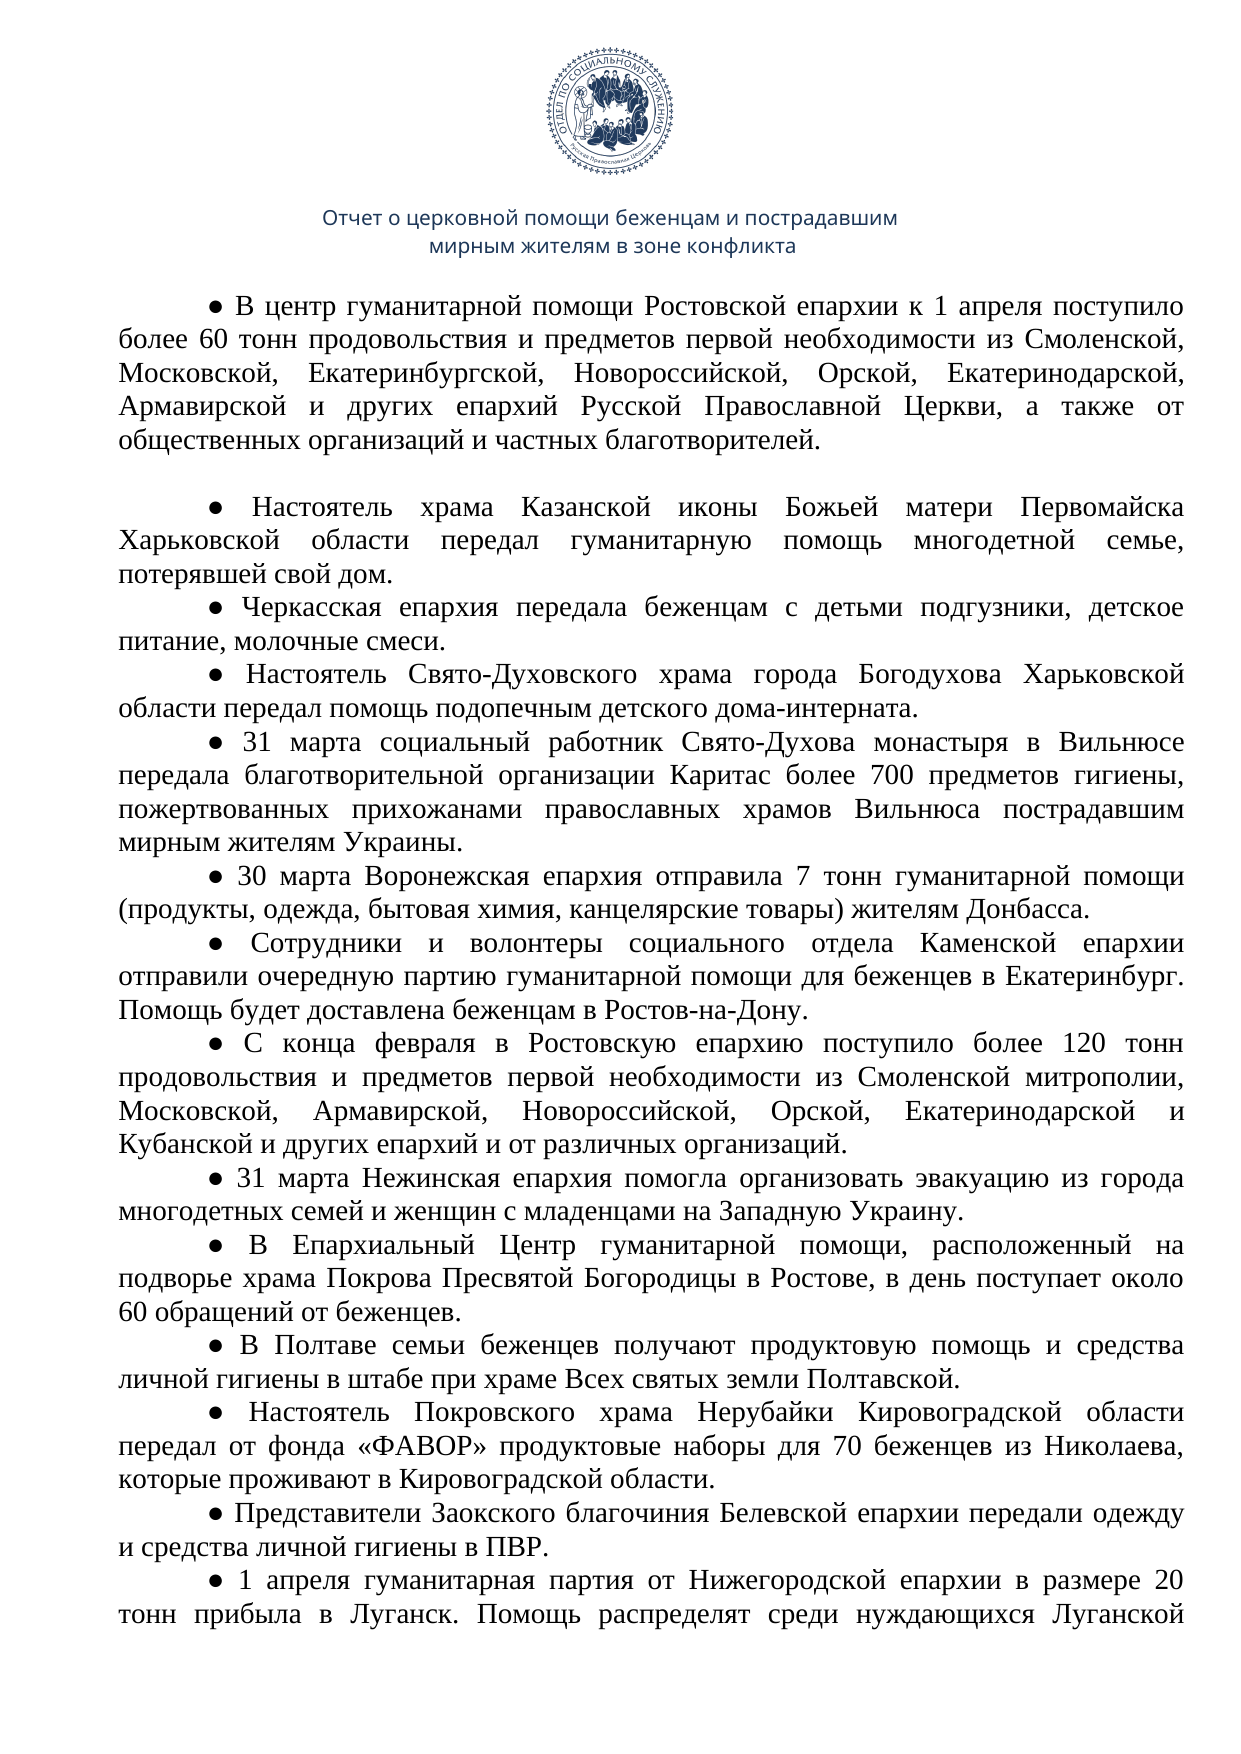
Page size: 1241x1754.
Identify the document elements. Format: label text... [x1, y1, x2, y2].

text ● 31 марта Нежинская епархия помогла организовать эвакуацию из города многодетных семей и женщин с младенцами на Западную Украину. [118, 1160, 1185, 1227]
text ● Сотрудники и волонтеры социального отдела Каменской епархии отправили очередную партию гуманитарной помощи для беженцев в Екатеринбург. Помощь будет доставлена беженцам в Ростов-на-Дону. [118, 925, 1185, 1026]
text ● Представители Заокского благочиния Белевской епархии передали одежду и средства личной гигиены в ПВР. [118, 1495, 1185, 1562]
text ● 30 марта Воронежская епархия отправила 7 тонн гуманитарной помощи (продукты, одежда, бытовая химия, канцелярские товары) жителям Донбасса. [118, 858, 1185, 925]
text ● В Полтаве семьи беженцев получают продуктовую помощь и средства личной гигиены в штабе при храме Всех святых земли Полтавской. [118, 1327, 1185, 1394]
text ● С конца февраля в Ростовскую епархию поступило более 120 тонн продовольствия и предметов первой необходимости из Смоленской митрополии, Московской, Армавирской, Новороссийской, Орской, Екатеринодарской и Кубанской и других епархий и от различных организаций. [118, 1026, 1185, 1160]
text ● Настоятель храма Казанской иконы Божьей матери Первомайска Харьковской области передал гуманитарную помощь многодетной семье, потерявшей свой дом. [118, 489, 1185, 589]
picture [546, 47, 674, 175]
text ● 31 марта социальный работник Свято-Духова монастыря в Вильнюсе передала благотворительной организации Каритас более 700 предметов гигиены, пожертвованных прихожанами православных храмов Вильнюса пострадавшим мирным жителям Украины. [118, 724, 1185, 858]
text ● В Епархиальный Центр гуманитарной помощи, расположенный на подворье храма Покрова Пресвятой Богородицы в Ростове, в день поступает около 60 обращений от беженцев. [118, 1227, 1185, 1327]
text ● Настоятель Покровского храма Нерубайки Кировоградской области передал от фонда «ФАВОР» продуктовые наборы для 70 беженцев из Николаева, которые проживают в Кировоградской области. [118, 1394, 1185, 1495]
text ● Настоятель Свято-Духовского храма города Богодухова Харьковской области передал помощь подопечным детского дома-интерната. [118, 657, 1185, 724]
text ● В центр гуманитарной помощи Ростовской епархии к 1 апреля поступило более 60 тонн продовольствия и предметов первой необходимости из Смоленской, Московской, Екатеринбургской, Новороссийской, Орской, Екатеринодарской, Армавирской и других епархий Русской Православной Церкви, а также от общественных организаций и частных благотворителей. [118, 288, 1185, 455]
text ● Черкасская епархия передала беженцам с детьми подгузники, детское питание, молочные смеси. [118, 589, 1185, 657]
